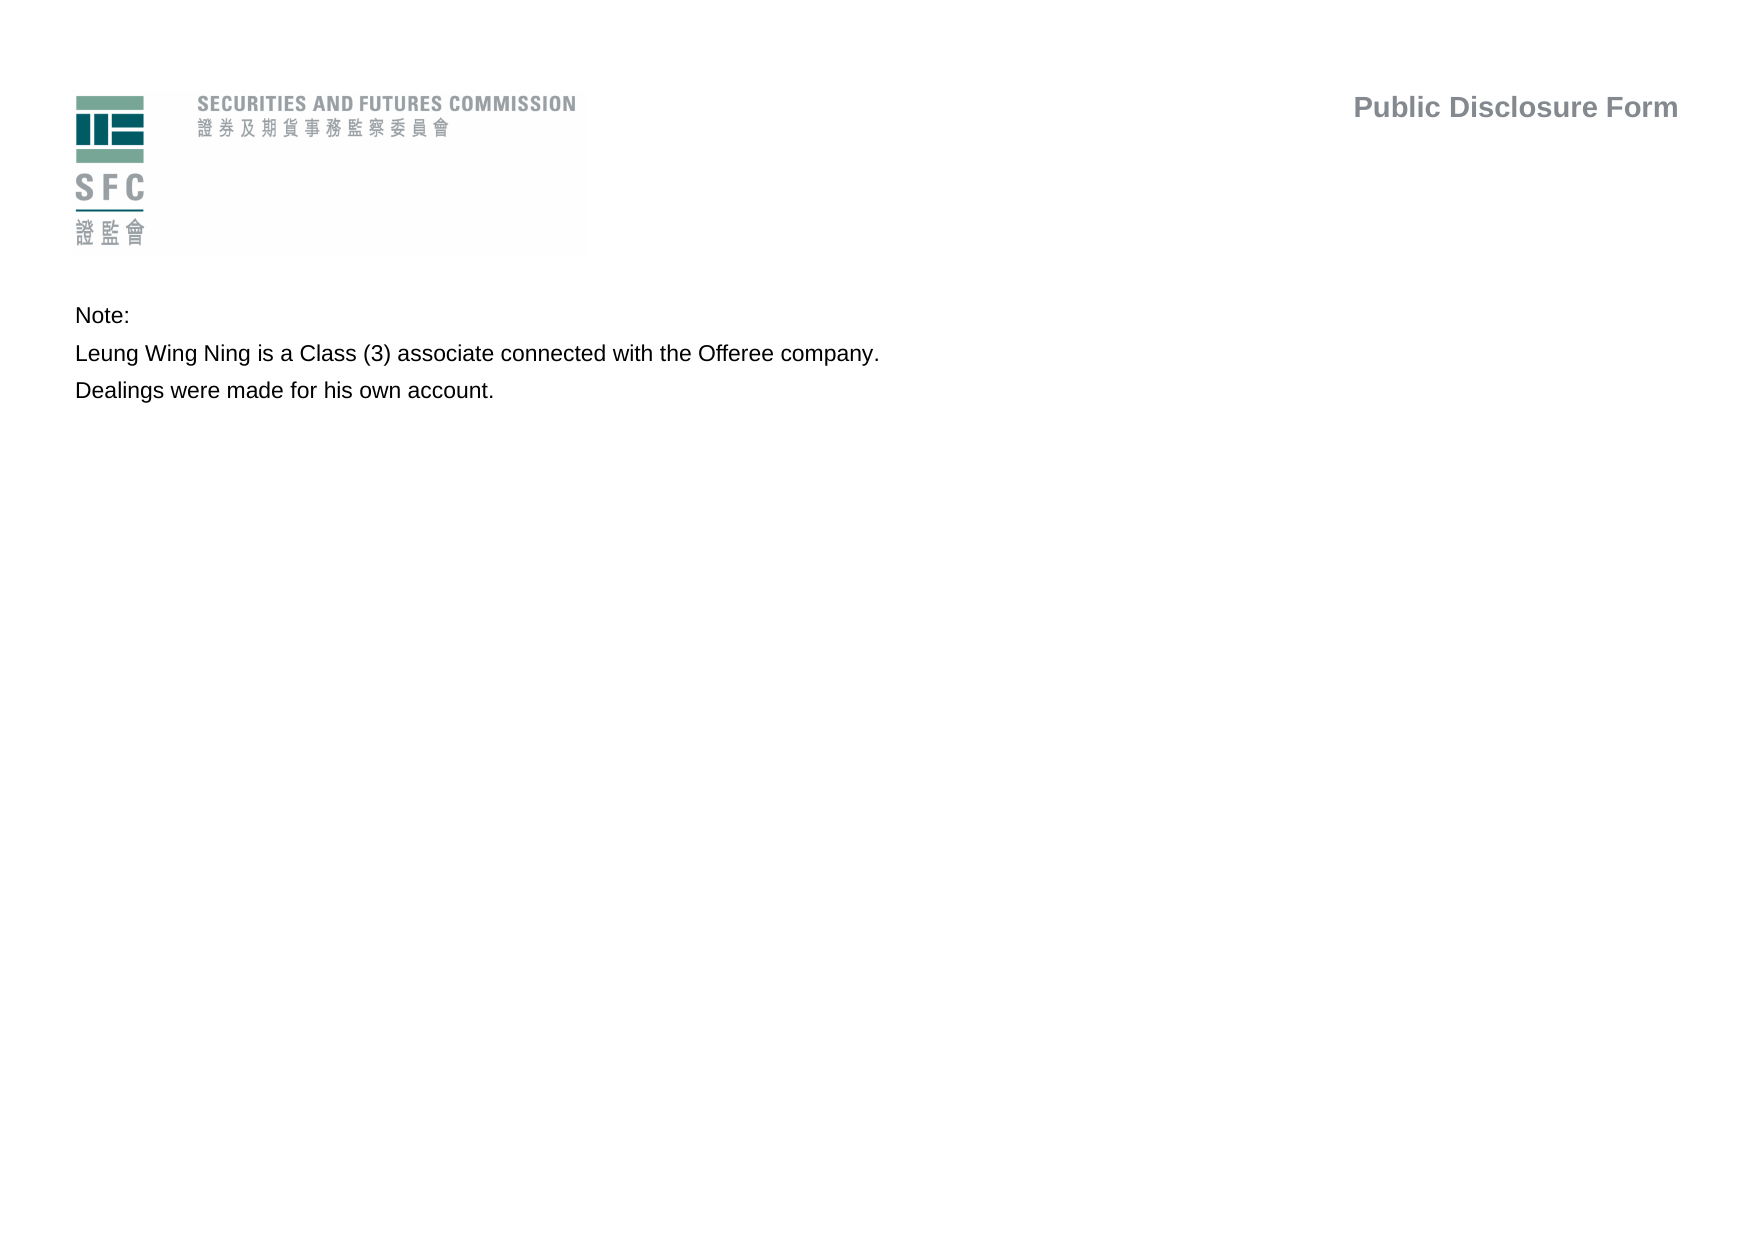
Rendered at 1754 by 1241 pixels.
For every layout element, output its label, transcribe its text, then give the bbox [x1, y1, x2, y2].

text Note: [75, 297, 1679, 334]
text Dealings were made for his own account. [75, 372, 1679, 409]
text Leung Wing Ning is a Class (3) associate connected with the Offeree company. [75, 334, 1679, 372]
picture [70, 90, 586, 256]
